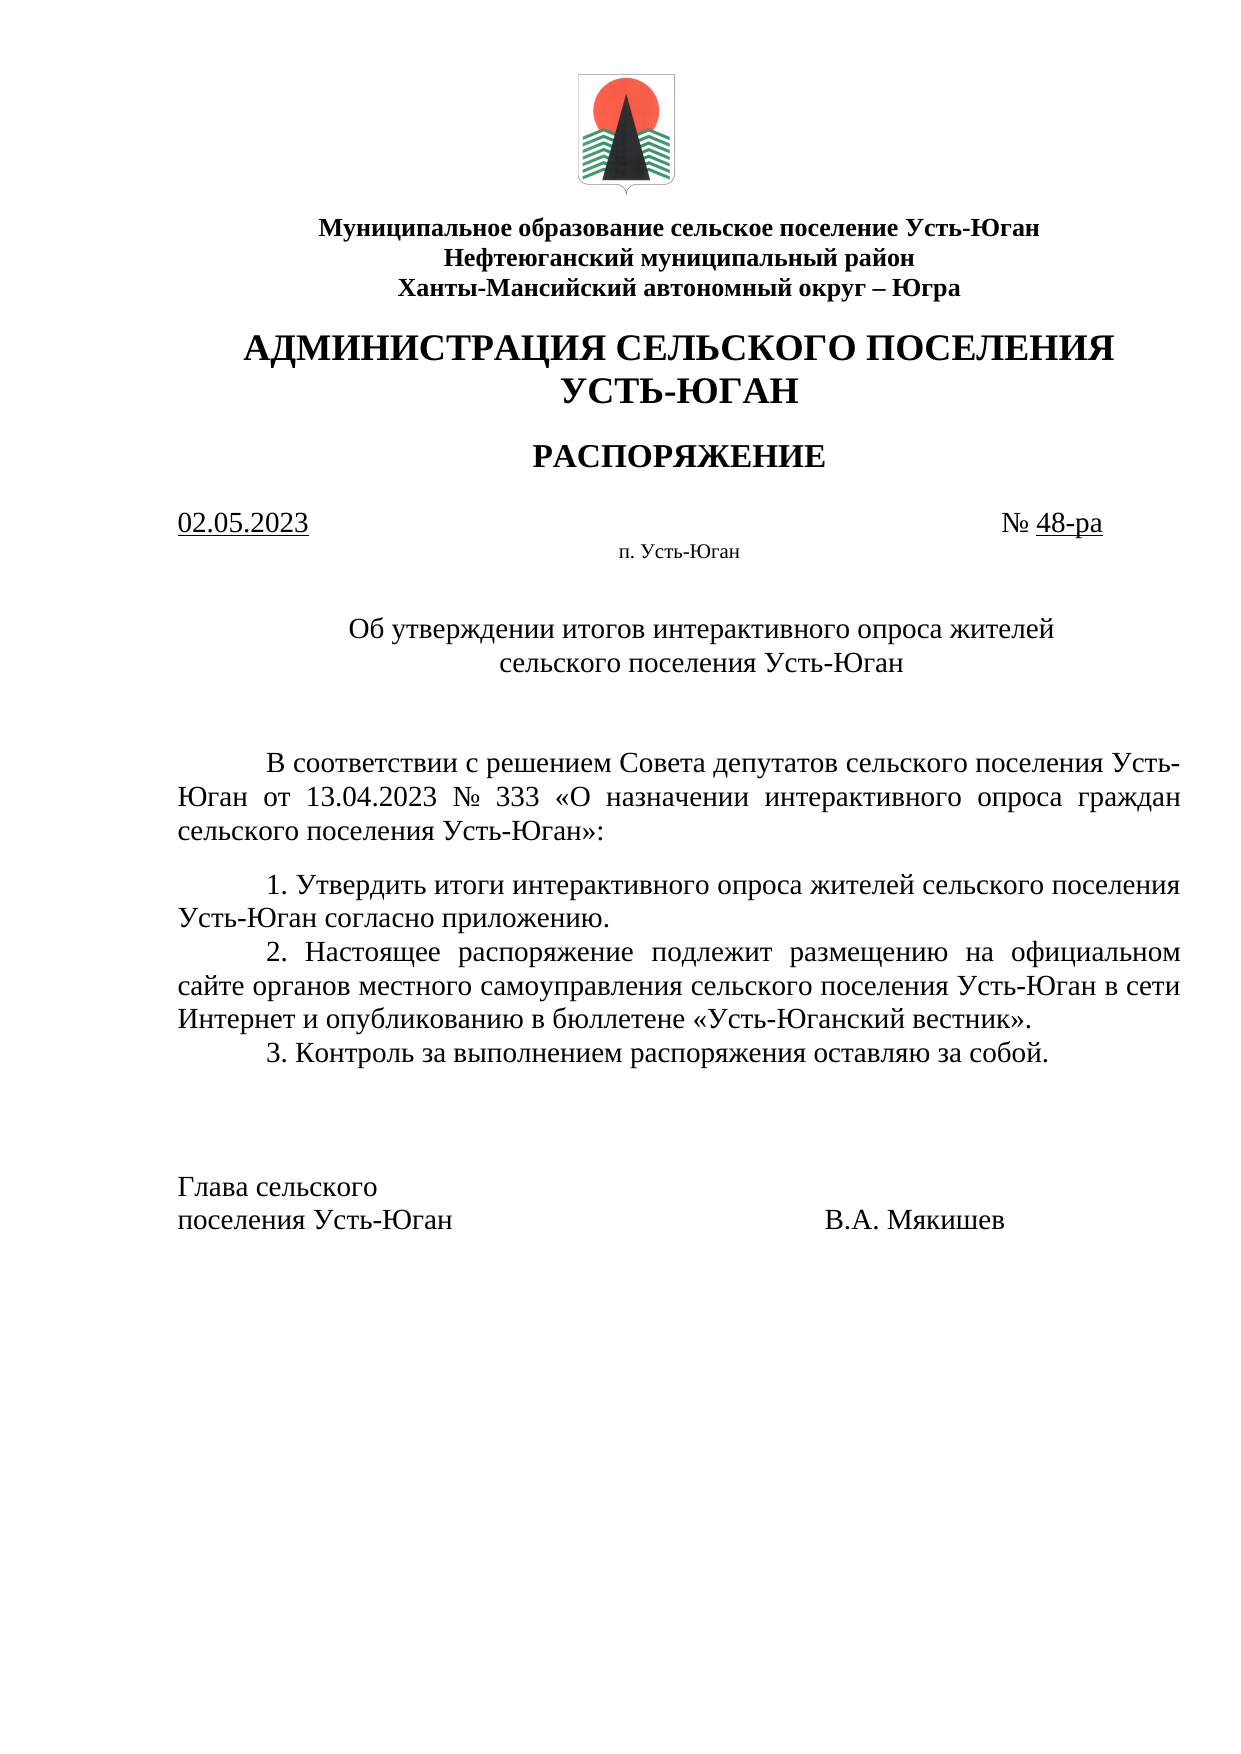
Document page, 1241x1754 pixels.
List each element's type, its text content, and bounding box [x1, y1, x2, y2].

text Муниципальное образование сельское поселение Усть-Юган [177, 212, 1181, 242]
text АДМИНИСТРАЦИЯ СЕЛЬСКОГО ПОСЕЛЕНИЯ [177, 326, 1181, 369]
text Нефтеюганский муниципальный район [177, 242, 1181, 272]
text 1. Утвердить итоги интерактивного опроса жителей сельского поселения Усть-Юган согласно приложению. [177, 867, 1181, 934]
text УСТЬ-ЮГАН [177, 369, 1181, 412]
text РАСПОРЯЖЕНИЕ [177, 436, 1181, 474]
text Об утверждении итогов интерактивного опроса жителей [177, 611, 1181, 645]
text Ханты-Мансийский автономный округ – Югра [177, 272, 1181, 302]
text поселения Усть-Юган В.А. Мякишев [177, 1202, 1181, 1236]
text 2. Настоящее распоряжение подлежит размещению на официальном сайте органов местного самоуправления сельского поселения Усть-Юган в сети Интернет и опубликованию в бюллетене «Усть-Юганский вестник». [177, 934, 1181, 1035]
text Глава сельского [177, 1169, 1181, 1202]
text В соответствии с решением Совета депутатов сельского поселения Усть-Юган от 13.04.2023 № 333 «О назначении интерактивного опроса граждан сельского поселения Усть-Юган»: [177, 746, 1181, 846]
text сельского поселения Усть-Юган [177, 645, 1181, 678]
picture [578, 73, 675, 195]
text п. Усть-Юган [177, 539, 1181, 563]
text 3. Контроль за выполнением распоряжения оставляю за собой. [177, 1035, 1181, 1068]
text 02.05.2023 № 48-ра [177, 506, 1181, 539]
